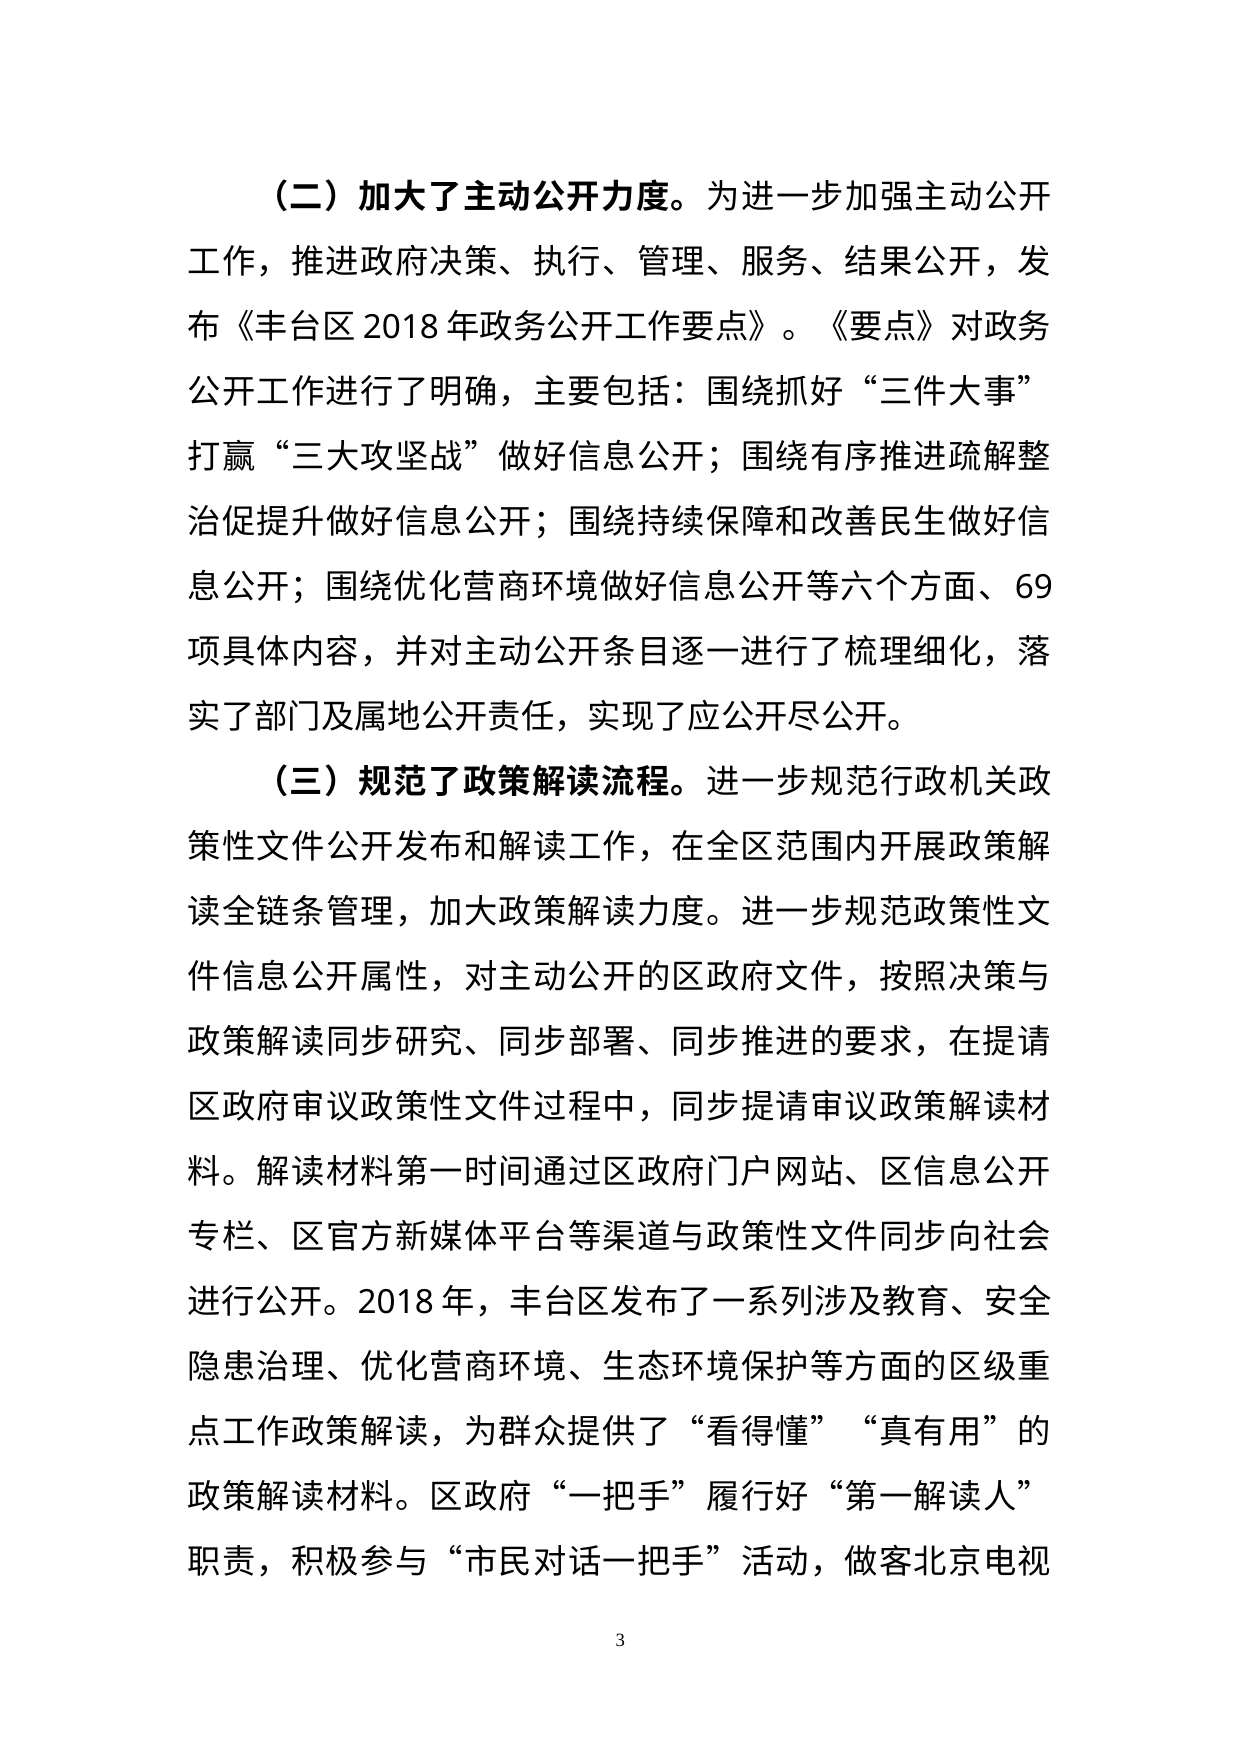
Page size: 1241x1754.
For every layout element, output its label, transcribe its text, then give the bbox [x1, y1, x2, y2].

text （二）加大了主动公开力度。为进一步加强主动公开工作，推进政府决策、执行、管理、服务、结果公开，发布《丰台区2018年政务公开工作要点》。《要点》对政务公开工作进行了明确，主要包括：围绕抓好“三件大事”、打赢“三大攻坚战”做好信息公开；围绕有序推进疏解整治促提升做好信息公开；围绕持续保障和改善民生做好信息公开；围绕优化营商环境做好信息公开等六个方面、69项具体内容，并对主动公开条目逐一进行了梳理细化，落实了部门及属地公开责任，实现了应公开尽公开。 [187, 162, 1053, 747]
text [187, 747, 1053, 1592]
